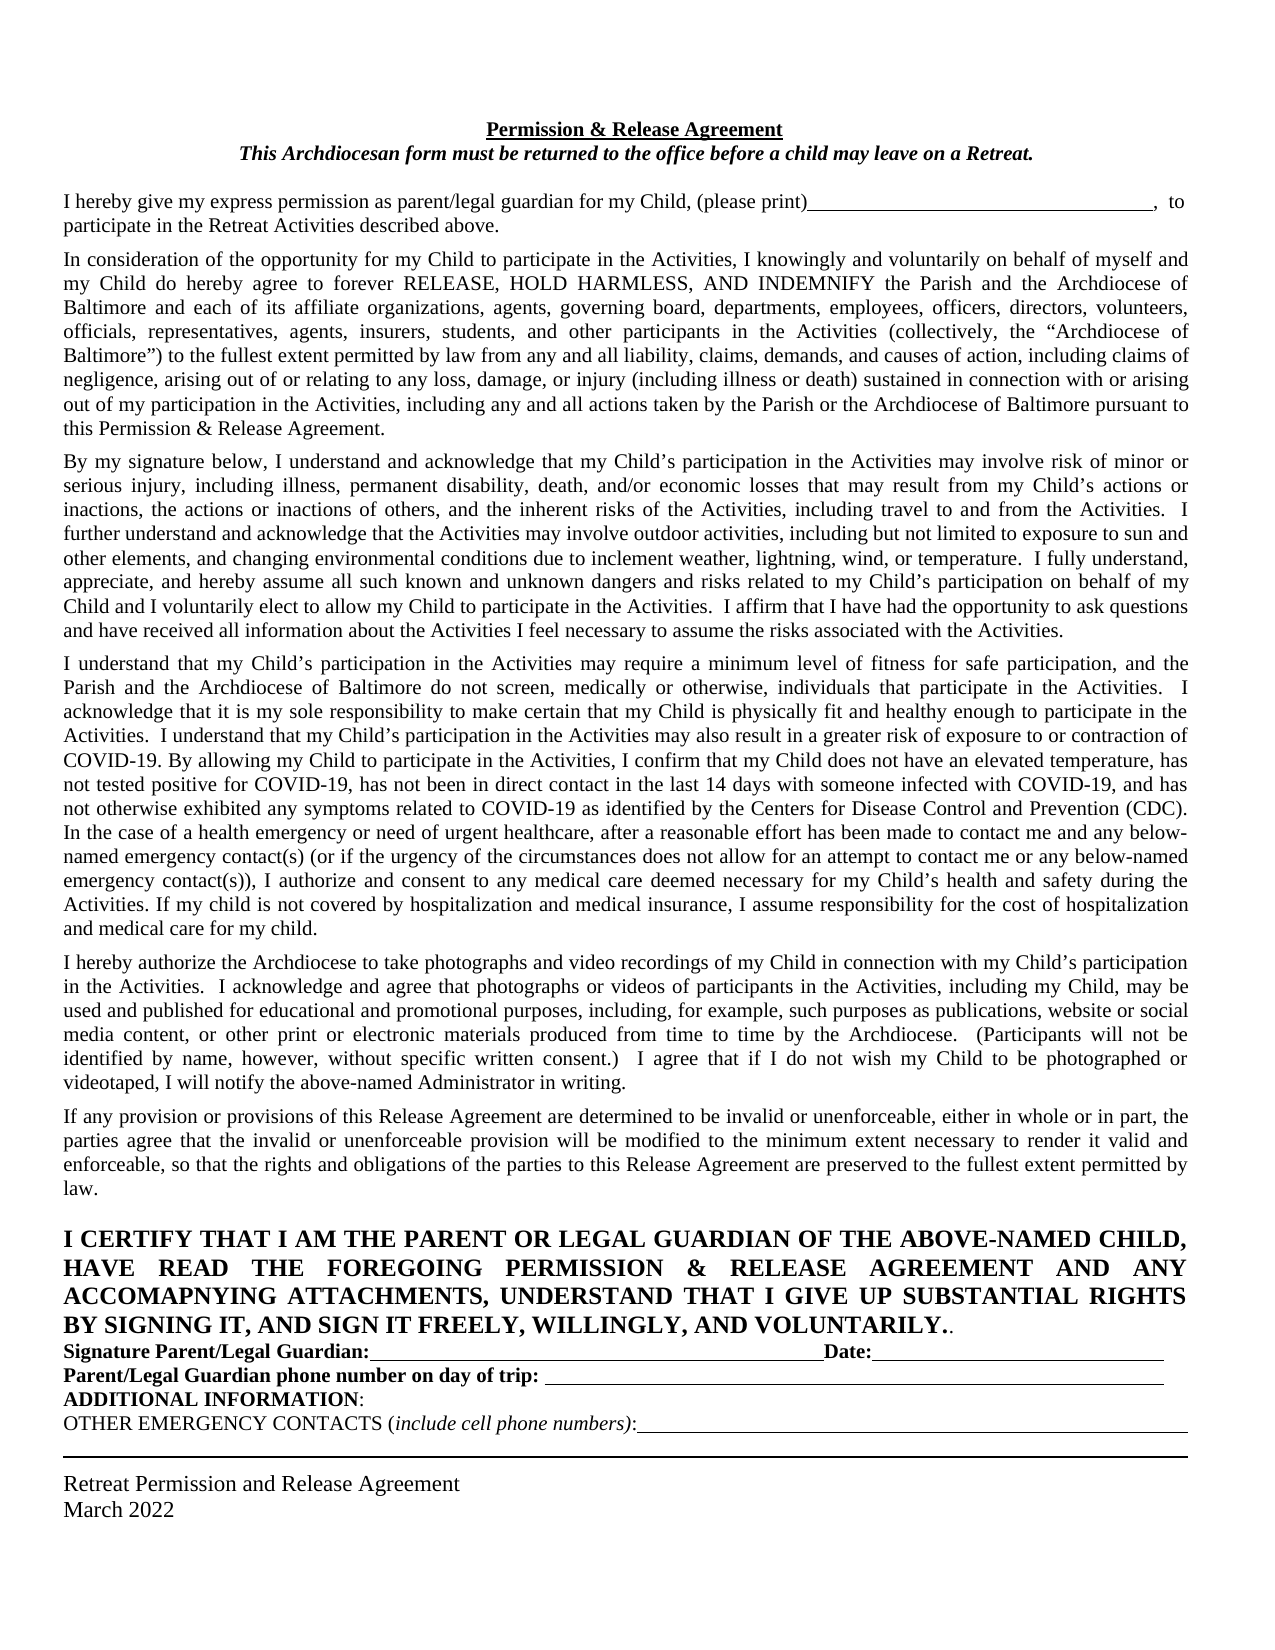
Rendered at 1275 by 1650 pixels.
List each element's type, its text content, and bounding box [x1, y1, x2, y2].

subtitle Permission & Release Agreement [63, 117, 1206, 141]
text I hereby authorize the Archdiocese to take photographs and video recordings of my Child in connection with my Child’s participation in the Activities. I acknowledge and agree that photographs or videos of participants in the Activities, including my Child, may be used and published for educational and promotional purposes, including, for example, such purposes as publications, website or social media content, or other print or electronic materials produced from time to time by the Archdiocese. (Participants will not be identified by name, however, without specific written consent.) I agree that if I do not wish my Child to be photographed or videotaped, I will notify the above-named Administrator in writing. [63, 949, 1190, 1094]
subtitle Signature Parent/Legal Guardian: Date: Parent/Legal Guardian phone number on day of trip: [63, 1339, 1164, 1387]
text I understand that my Child’s participation in the Activities may require a minimum level of fitness for safe participation, and the Parish and the Archdiocese of Baltimore do not screen, medically or otherwise, individuals that participate in the Activities. I acknowledge that it is my sole responsibility to make certain that my Child is physically fit and healthy enough to participate in the Activities. I understand that my Child’s participation in the Activities may also result in a greater risk of exposure to or contraction of COVID-19. By allowing my Child to participate in the Activities, I confirm that my Child does not have an elevated temperature, has not tested positive for COVID-19, has not been in direct contact in the last 14 days with someone infected with COVID-19, and has not otherwise exhibited any symptoms related to COVID-19 as identified by the Centers for Disease Control and Prevention (CDC). In the case of a health emergency or need of urgent healthcare, after a reasonable effort has been made to contact me and any below-named emergency contact(s) (or if the urgency of the circumstances does not allow for an attempt to contact me or any below-named emergency contact(s)), I authorize and consent to any medical care deemed necessary for my Child’s health and safety during the Activities. If my child is not covered by hospitalization and medical insurance, I assume responsibility for the cost of hospitalization and medical care for my child. [63, 651, 1190, 940]
text In consideration of the opportunity for my Child to participate in the Activities, I knowingly and voluntarily on behalf of myself and my Child do hereby agree to forever RELEASE, HOLD HARMLESS, AND INDEMNIFY the Parish and the Archdiocese of Baltimore and each of its affiliate organizations, agents, governing board, departments, employees, officers, directors, volunteers, officials, representatives, agents, insurers, students, and other participants in the Activities (collectively, the “Archdiocese of Baltimore”) to the fullest extent permitted by law from any and all liability, claims, demands, and causes of action, including claims of negligence, arising out of or relating to any loss, damage, or injury (including illness or death) sustained in connection with or arising out of my participation in the Activities, including any and all actions taken by the Parish or the Archdiocese of Baltimore pursuant to this Permission & Release Agreement. [63, 247, 1190, 439]
text I hereby give my express permission as parent/legal guardian for my Child, (please print) , to participate in the Retreat Activities described above. [63, 189, 1188, 237]
text OTHER EMERGENCY CONTACTS (include cell phone numbers): [63, 1411, 1212, 1435]
text If any provision or provisions of this Release Agreement are determined to be invalid or unenforceable, either in whole or in part, the parties agree that the invalid or unenforceable provision will be modified to the minimum extent necessary to render it valid and enforceable, so that the rights and obligations of the parties to this Release Agreement are preserved to the fullest extent permitted by law. [63, 1103, 1190, 1200]
text By my signature below, I understand and acknowledge that my Child’s participation in the Activities may involve risk of minor or serious injury, including illness, permanent disability, death, and/or economic losses that may result from my Child’s actions or inactions, the actions or inactions of others, and the inherent risks of the Activities, including travel to and from the Activities. I further understand and acknowledge that the Activities may involve outdoor activities, including but not limited to exposure to sun and other elements, and changing environmental conditions due to inclement weather, lightning, wind, or temperature. I fully understand, appreciate, and hereby assume all such known and unknown dangers and risks related to my Child’s participation on behalf of my Child and I voluntarily elect to allow my Child to participate in the Activities. I affirm that I have had the opportunity to ask questions and have received all information about the Activities I feel necessary to assume the risks associated with the Activities. [63, 449, 1190, 642]
text I Certify that I AM THE PARENT OR LEGAL GUARDIAN OF THE ABOVE-NAMED CHILD, HAVE READ THE FOREGOING permission & RELEASE AGREEMENT and any accomapnying attachments, UNDERSTAND THAT I GIVE UP SUBSTANTIAL RIGHTS BY SIGNING IT, AND SIGN IT FREELY, WILLINGLY, AND VOLUNTARILY.. [63, 1224, 1188, 1339]
text ADDITIONAL INFORMATION: [63, 1387, 1212, 1411]
text This Archdiocesan form must be returned to the office before a child may leave on a Retreat. [63, 141, 1212, 165]
